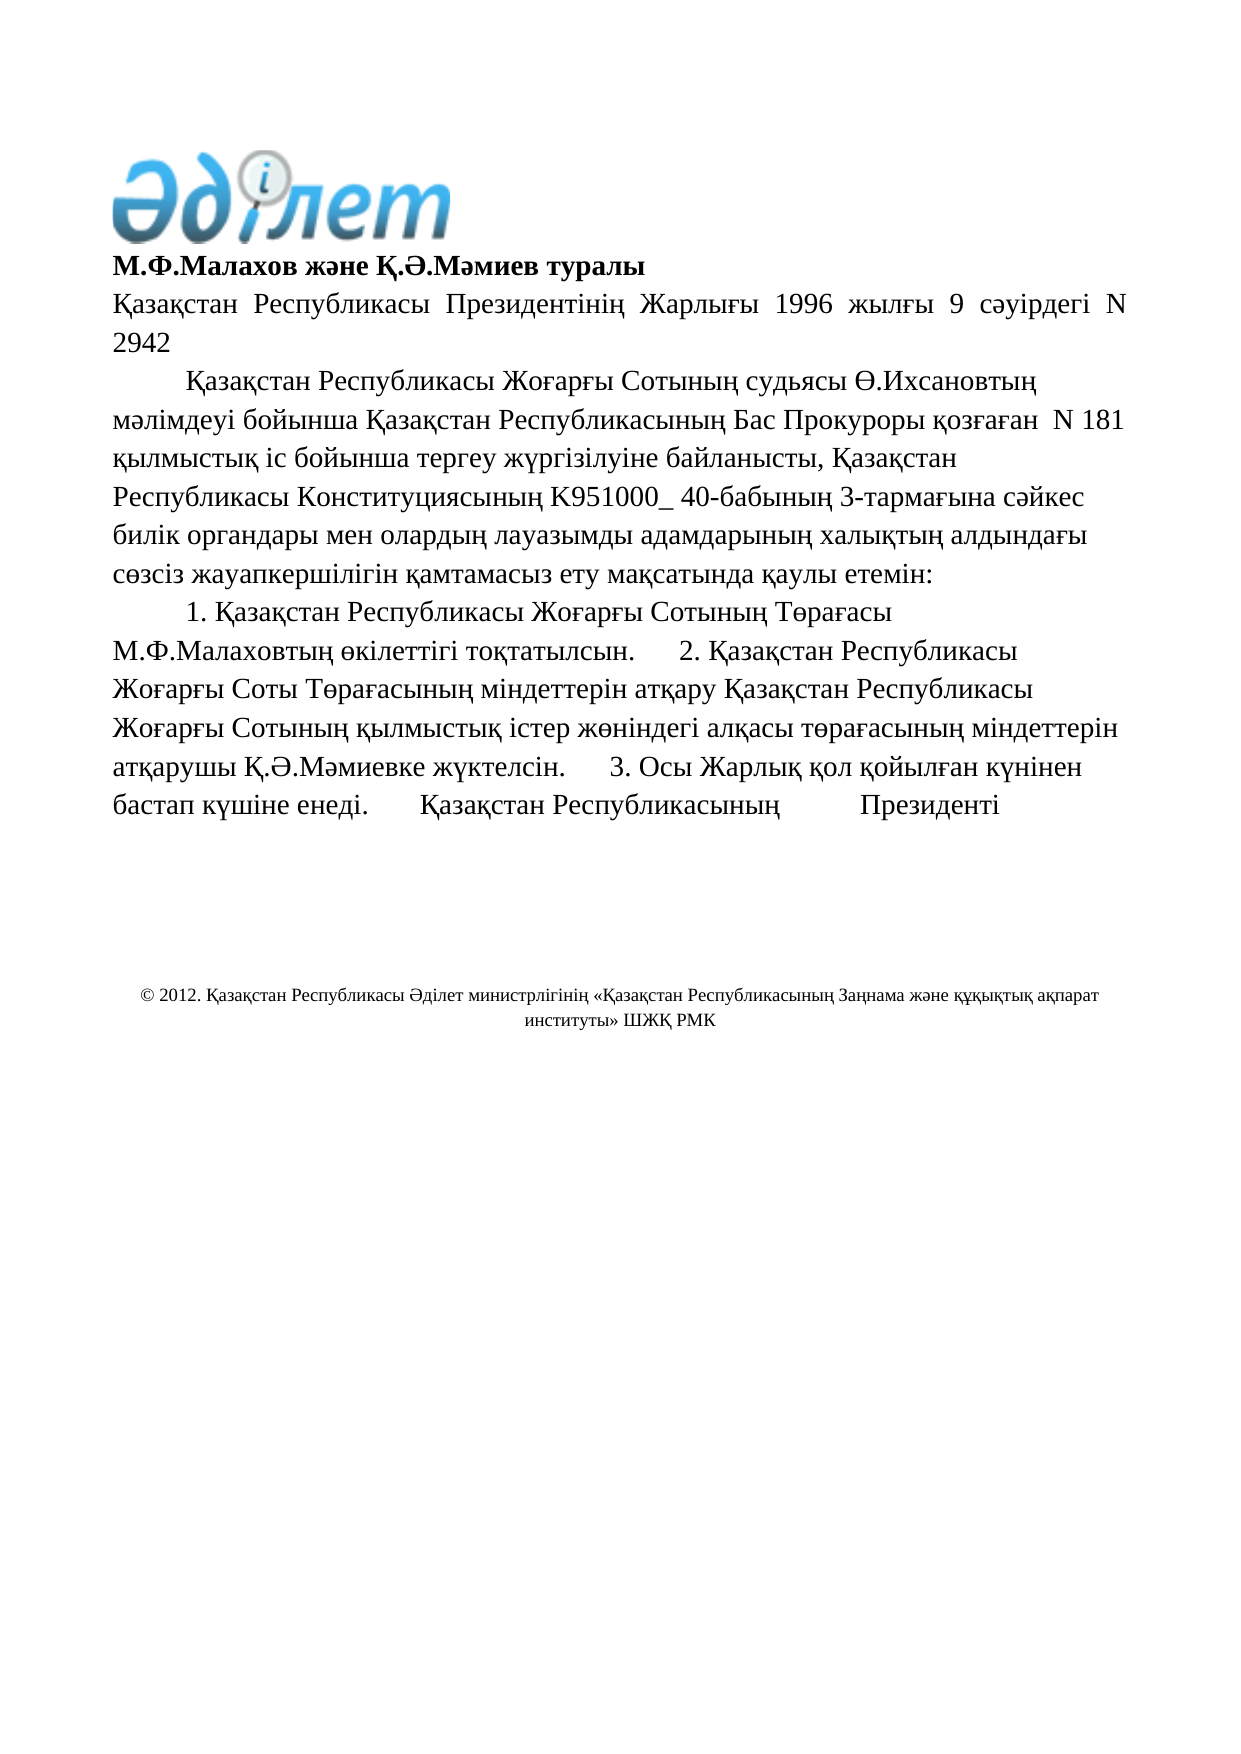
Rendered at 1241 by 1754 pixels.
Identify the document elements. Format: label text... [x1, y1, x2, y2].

text © 2012. Қазақстан Республикасы Әділет министрлігінің «Қазақстан Республикасының Заңнама және құқықтық ақпарат институты» ШЖҚ РМК [112, 984, 1128, 1030]
picture [112, 150, 451, 244]
text Қазақстан Республикасы Президентiнiң Жарлығы 1996 жылғы 9 сәуiрдегi N 2942 [112, 286, 1128, 358]
text М.Ф.Малаховтың өкiлеттiгi тоқтатылсын. 2. Қазақстан Республикасы Жоғарғы Соты Төрағасының мiндеттерiн атқару Қазақстан Республикасы Жоғарғы Сотының қылмыстық iстер жөнiндегi алқасы төрағасының мiндеттерiн атқарушы Қ.Ә.Мәмиевке жүктелсiн. 3. Осы Жарлық қол қойылған күнiнен бастап күшiне енедi. Қазақстан Республикасының Президентi [112, 633, 1128, 821]
text М.Ф.Малахов және Қ.Ә.Мәмиев туралы [112, 248, 1128, 281]
text Қазақстан Республикасы Жоғарғы Сотының судьясы Ө.Ихсановтың мәлiмдеуi бойынша Қазақстан Республикасының Бас Прокуроры қозғаған N 181 қылмыстық iс бойынша тергеу жүргiзiлуiне байланысты, Қазақстан Республикасы Конституциясының K951000_ 40-бабының 3-тармағына сәйкес билiк органдары мен олардың лауазымды адамдарының халықтың алдындағы сөзсiз жауапкершiлiгiн қамтамасыз ету мақсатында қаулы етемiн: 1. Қазақстан Республикасы Жоғарғы Сотының Төрағасы [112, 363, 1128, 628]
